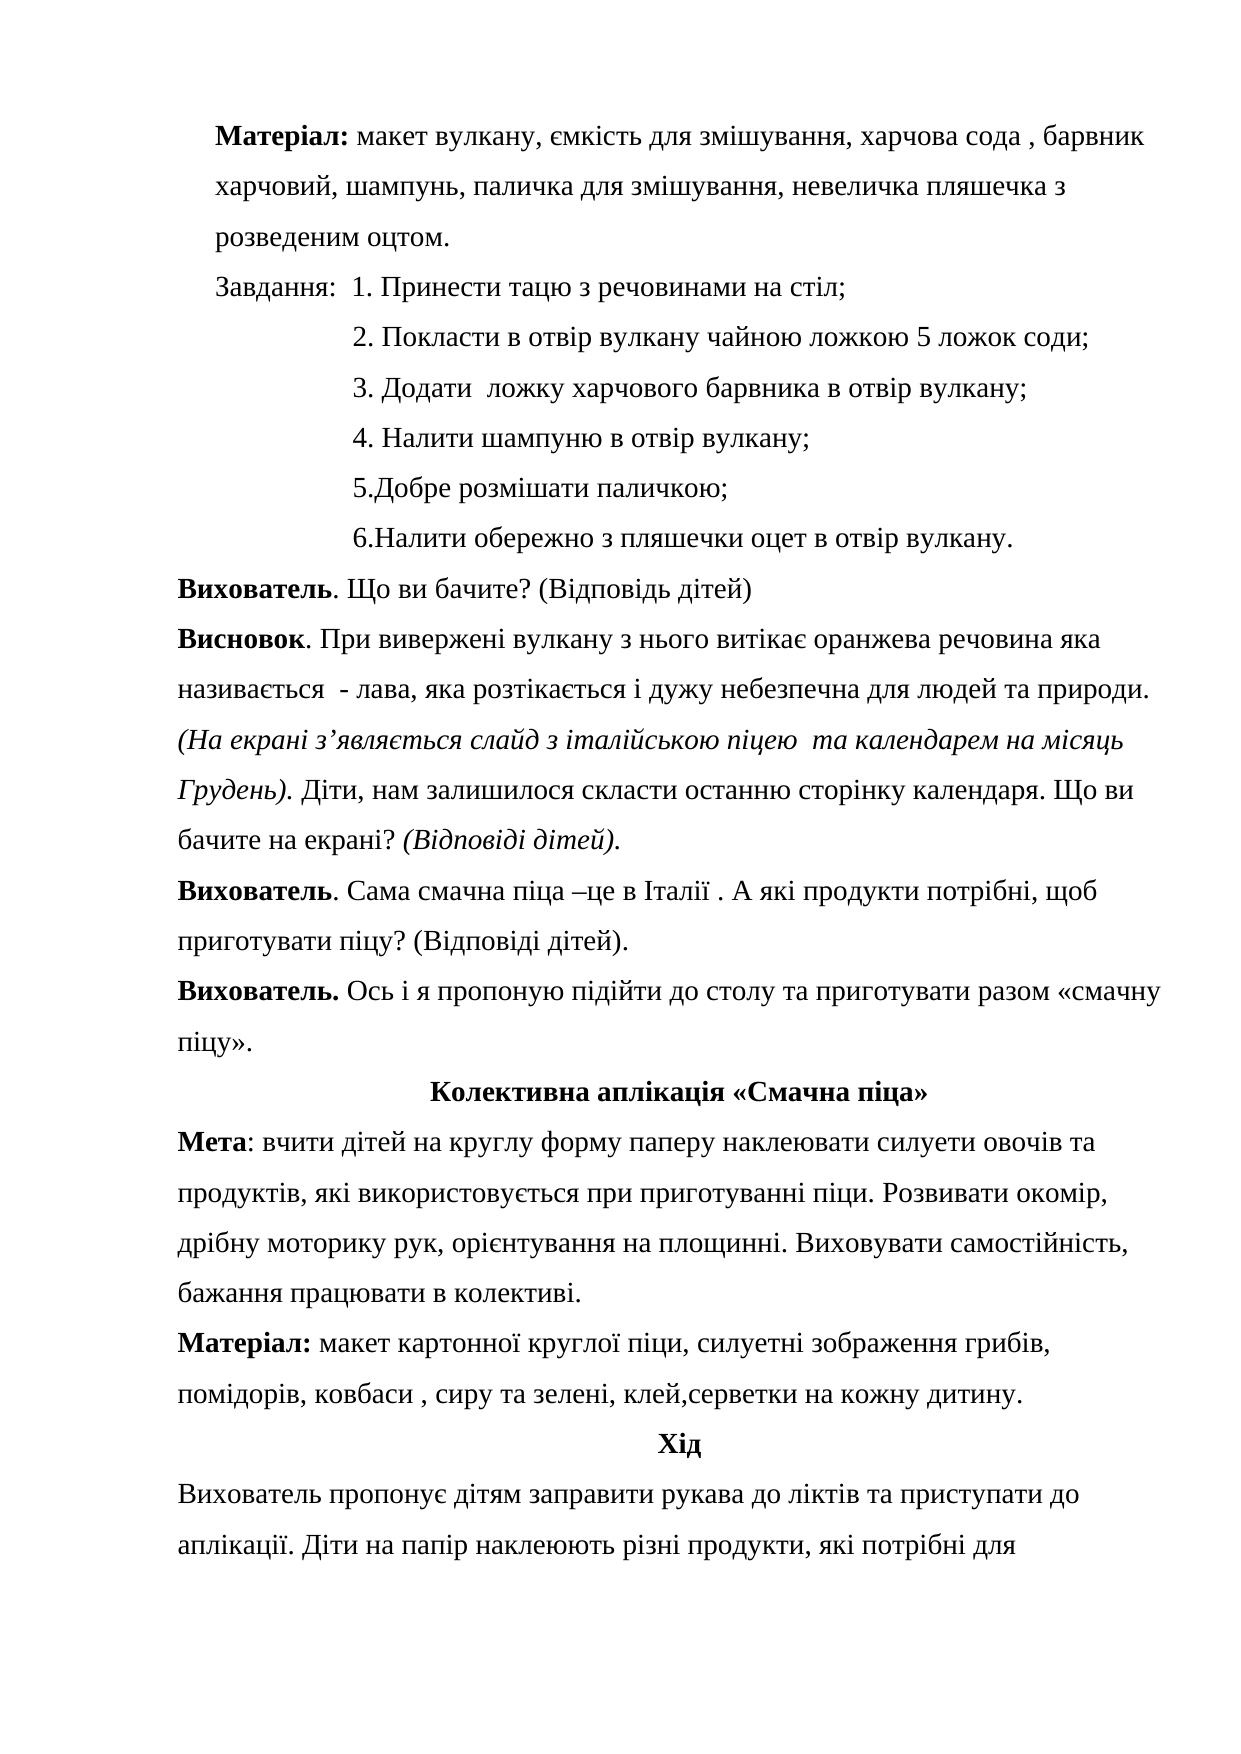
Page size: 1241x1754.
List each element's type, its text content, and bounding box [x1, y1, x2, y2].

text Вихователь. Сама смачна піца –це в Італії . А які продукти потрібні, щоб приготувати піцу? (Відповіді дітей). [177, 873, 1181, 957]
text (На екрані з’являється слайд з італійською піцею та календарем на місяць Грудень). Діти, нам залишилося скласти останню сторінку календаря. Що ви бачите на екрані? (Відповіді дітей). [177, 722, 1181, 856]
text 4. Налити шампуню в отвір вулкану; [177, 420, 1181, 453]
text Колективна аплікація «Смачна піца» [177, 1074, 1181, 1108]
text 3. Додати ложку харчового барвника в отвір вулкану; [177, 370, 1181, 403]
text Хід [177, 1426, 1181, 1460]
text Висновок. При вивержені вулкану з нього витікає оранжева речовина яка називається - лава, яка розтікається і дужу небезпечна для людей та природи. [177, 621, 1181, 705]
text Завдання: 1. Принести тацю з речовинами на стіл; [215, 269, 1181, 303]
text Матеріал: макет вулкану, ємкість для змішування, харчова сода , барвник харчовий, шампунь, паличка для змішування, невеличка пляшечка з розведеним оцтом. [215, 118, 1181, 252]
text Вихователь. Що ви бачите? (Відповідь дітей) [177, 571, 1181, 604]
text 6.Налити обережно з пляшечки оцет в отвір вулкану. [177, 521, 1181, 554]
text 5.Добре розмішати паличкою; [177, 470, 1181, 504]
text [177, 1477, 1181, 1560]
text Вихователь. Ось і я пропоную підійти до столу та приготувати разом «смачну піцу». [177, 973, 1181, 1057]
text 2. Покласти в отвір вулкану чайною ложкою 5 ложок соди; [177, 319, 1181, 353]
text Матеріал: макет картонної круглої піци, силуетні зображення грибів, помідорів, ковбаси , сиру та зелені, клей,серветки на кожну дитину. [177, 1326, 1181, 1409]
text Мета: вчити дітей на круглу форму паперу наклеювати силуети овочів та продуктів, які використовується при приготуванні піци. Розвивати окомір, дрібну моторику рук, орієнтування на площинні. Виховувати самостійність, бажання працювати в колективі. [177, 1124, 1181, 1309]
